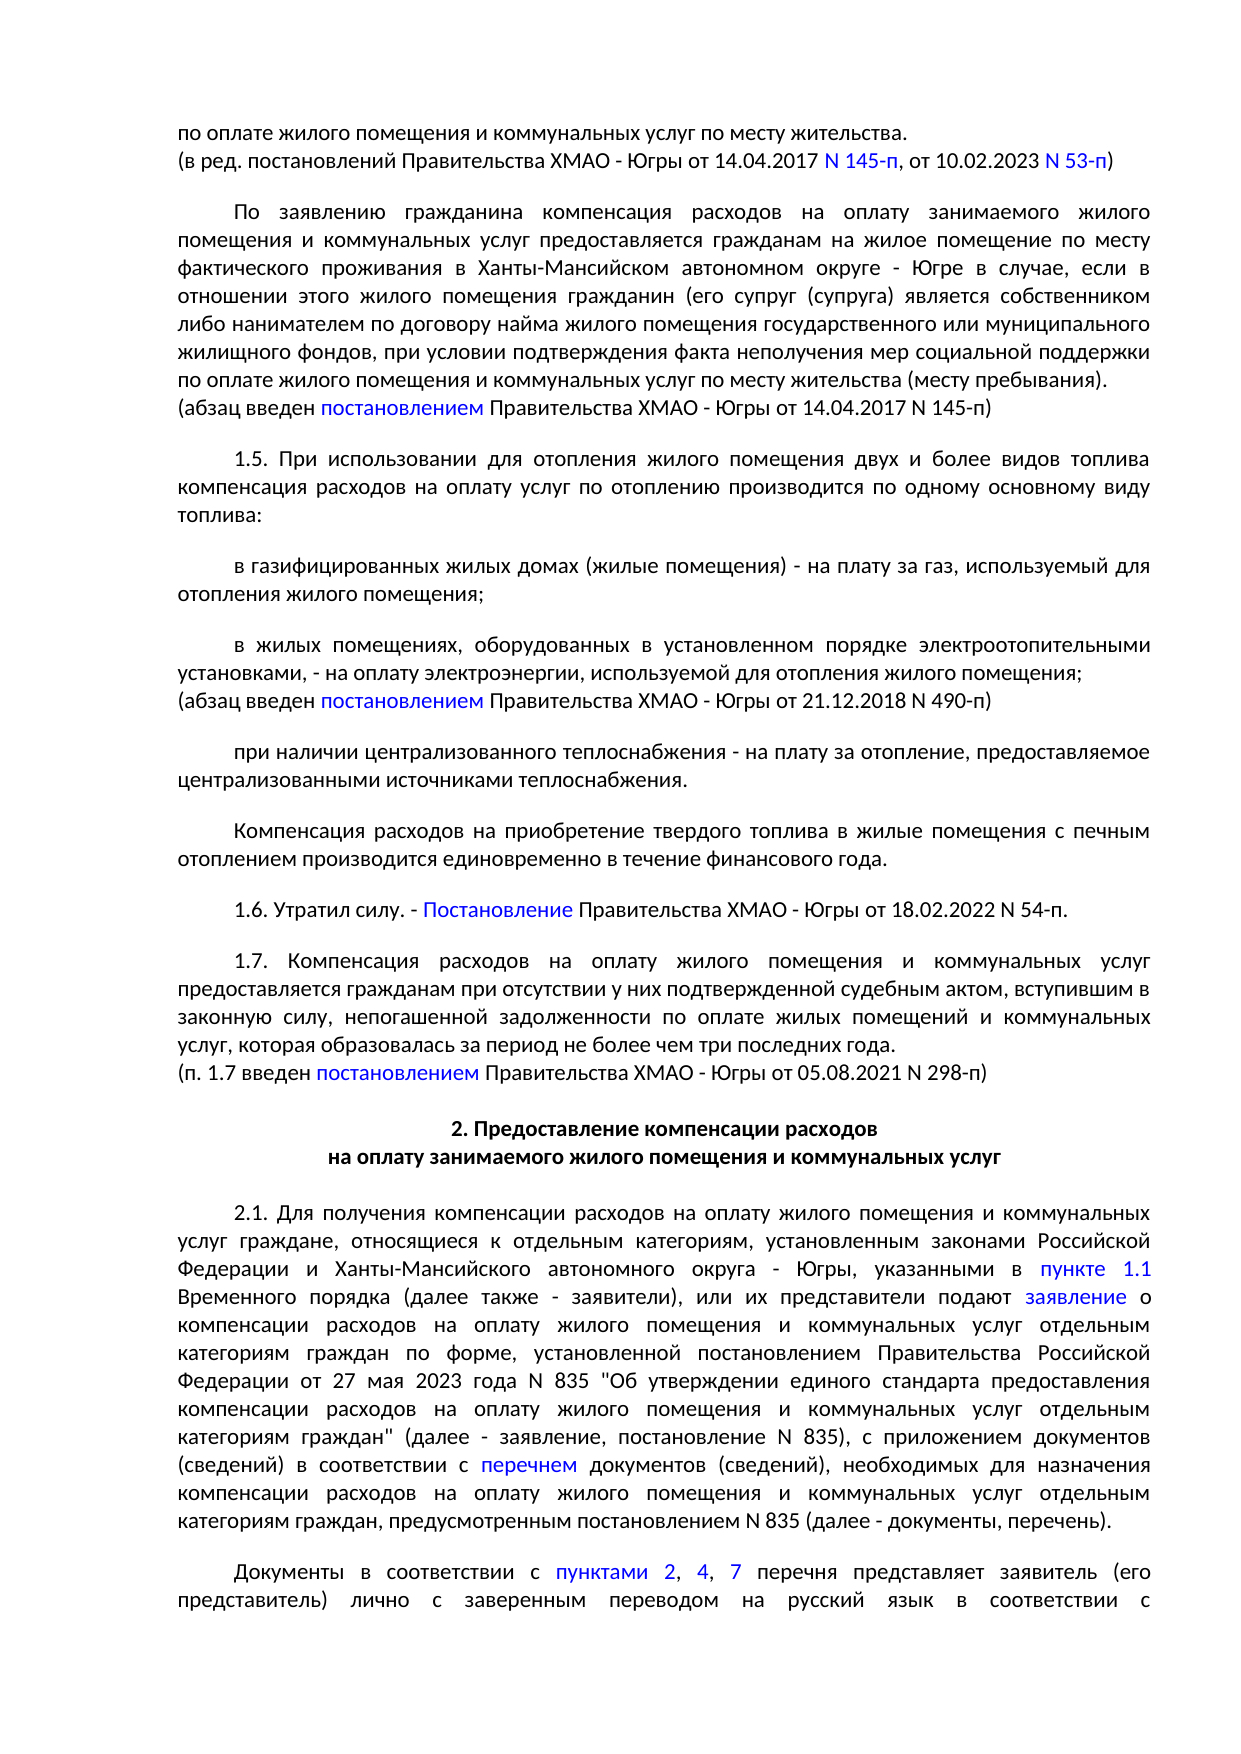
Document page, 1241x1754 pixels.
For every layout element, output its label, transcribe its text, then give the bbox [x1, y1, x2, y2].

text 2.1. Для получения компенсации расходов на оплату жилого помещения и коммунальных услуг граждане, относящиеся к отдельным категориям, установленным законами Российской Федерации и Ханты-Мансийского автономного округа - Югры, указанными в пункте 1.1 Временного порядка (далее также - заявители), или их представители подают заявление о компенсации расходов на оплату жилого помещения и коммунальных услуг отдельным категориям граждан по форме, установленной постановлением Правительства Российской Федерации от 27 мая 2023 года N 835 "Об утверждении единого стандарта предоставления компенсации расходов на оплату жилого помещения и коммунальных услуг отдельным категориям граждан" (далее - заявление, постановление N 835), с приложением документов (сведений) в соответствии с перечнем документов (сведений), необходимых для назначения компенсации расходов на оплату жилого помещения и коммунальных услуг отдельным категориям граждан, предусмотренным постановлением N 835 (далее - документы, перечень). [177, 1198, 1152, 1534]
title на оплату занимаемого жилого помещения и коммунальных услуг [177, 1142, 1152, 1170]
text (абзац введен постановлением Правительства ХМАО - Югры от 14.04.2017 N 145-п) [177, 393, 1152, 421]
text в жилых помещениях, оборудованных в установленном порядке электроотопительными установками, - на оплату электроэнергии, используемой для отопления жилого помещения; [177, 630, 1152, 686]
text 1.5. При использовании для отопления жилого помещения двух и более видов топлива компенсация расходов на оплату услуг по отоплению производится по одному основному виду топлива: [177, 444, 1152, 528]
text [177, 1557, 1152, 1613]
text 1.6. Утратил силу. - Постановление Правительства ХМАО - Югры от 18.02.2022 N 54-п. [177, 895, 1152, 923]
text 1.7. Компенсация расходов на оплату жилого помещения и коммунальных услуг предоставляется гражданам при отсутствии у них подтвержденной судебным актом, вступившим в законную силу, непогашенной задолженности по оплате жилых помещений и коммунальных услуг, которая образовалась за период не более чем три последних года. [177, 946, 1152, 1058]
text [177, 118, 1152, 146]
text в газифицированных жилых домах (жилые помещения) - на плату за газ, используемый для отопления жилого помещения; [177, 551, 1152, 607]
text Компенсация расходов на приобретение твердого топлива в жилые помещения с печным отоплением производится единовременно в течение финансового года. [177, 816, 1152, 872]
text (абзац введен постановлением Правительства ХМАО - Югры от 21.12.2018 N 490-п) [177, 686, 1152, 714]
text при наличии централизованного теплоснабжения - на плату за отопление, предоставляемое централизованными источниками теплоснабжения. [177, 737, 1152, 793]
text (в ред. постановлений Правительства ХМАО - Югры от 14.04.2017 N 145-п, от 10.02.2023 N 53-п) [177, 146, 1152, 174]
text По заявлению гражданина компенсация расходов на оплату занимаемого жилого помещения и коммунальных услуг предоставляется гражданам на жилое помещение по месту фактического проживания в Ханты-Мансийском автономном округе - Югре в случае, если в отношении этого жилого помещения гражданин (его супруг (супруга) является собственником либо нанимателем по договору найма жилого помещения государственного или муниципального жилищного фондов, при условии подтверждения факта неполучения мер социальной поддержки по оплате жилого помещения и коммунальных услуг по месту жительства (месту пребывания). [177, 197, 1152, 393]
text (п. 1.7 введен постановлением Правительства ХМАО - Югры от 05.08.2021 N 298-п) [177, 1058, 1152, 1086]
title 2. Предоставление компенсации расходов [177, 1114, 1152, 1142]
